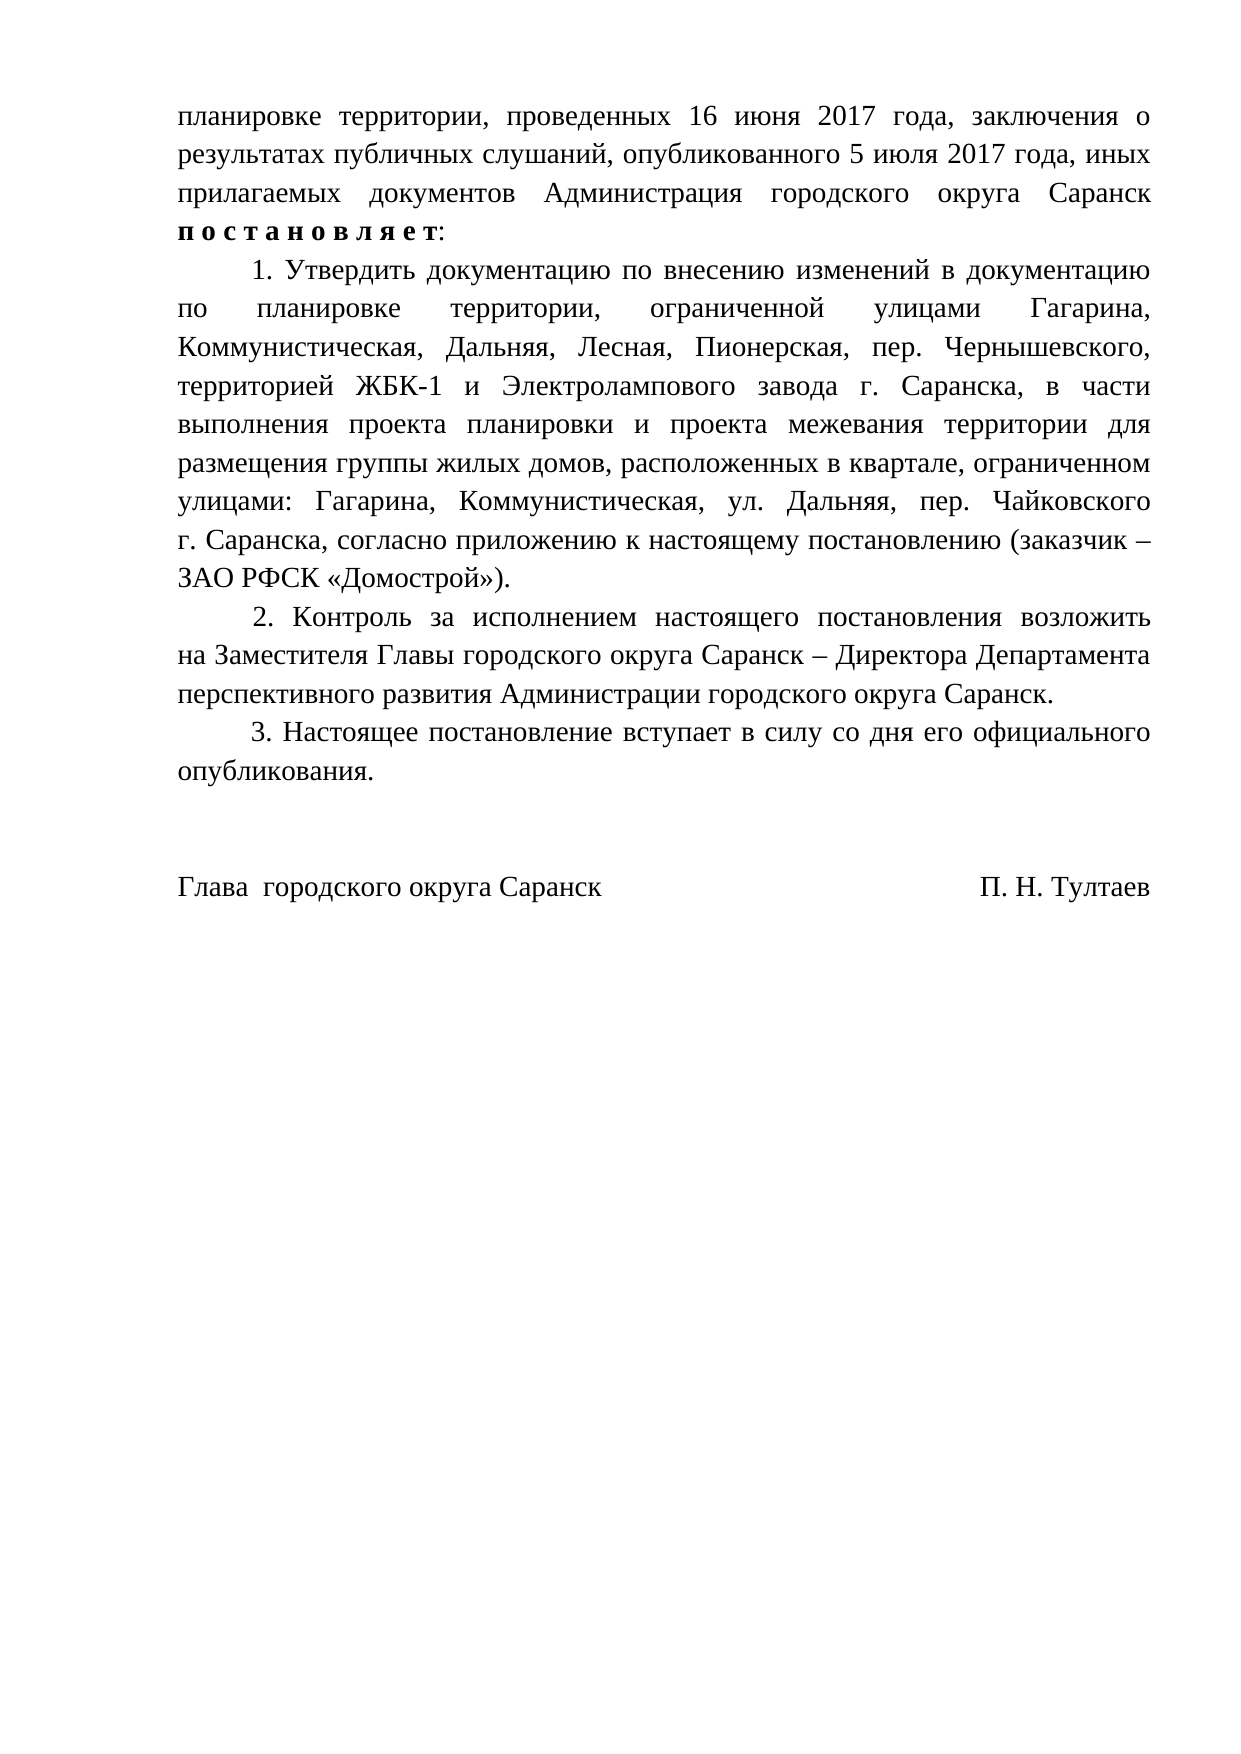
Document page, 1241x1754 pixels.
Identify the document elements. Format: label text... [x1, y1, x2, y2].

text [177, 98, 1152, 247]
text 3. Настоящее постановление вступает в силу со дня его официального опубликования. [177, 714, 1152, 787]
text 1. Утвердить документацию по внесению изменений в документацию по планировке территории, ограниченной улицами Гагарина, Коммунистическая, Дальняя, Лесная, Пионерская, пер. Чернышевского, территорией ЖБК-1 и Электролампового завода г. Саранска, в части выполнения проекта планировки и проекта межевания территории для размещения группы жилых домов, расположенных в квартале, ограниченном улицами: Гагарина, Коммунистическая, ул. Дальняя, пер. Чайковского г. Саранска, согласно приложению к настоящему постановлению (заказчик – ЗАО РФСК «Домострой»). [177, 252, 1152, 594]
text 2. Контроль за исполнением настоящего постановления возложить на Заместителя Главы городского округа Саранск – Директора Департамента перспективного развития Администрации городского округа Саранск. [177, 599, 1152, 709]
text Глава городского округа Саранск П. Н. Тултаев [177, 869, 1152, 938]
